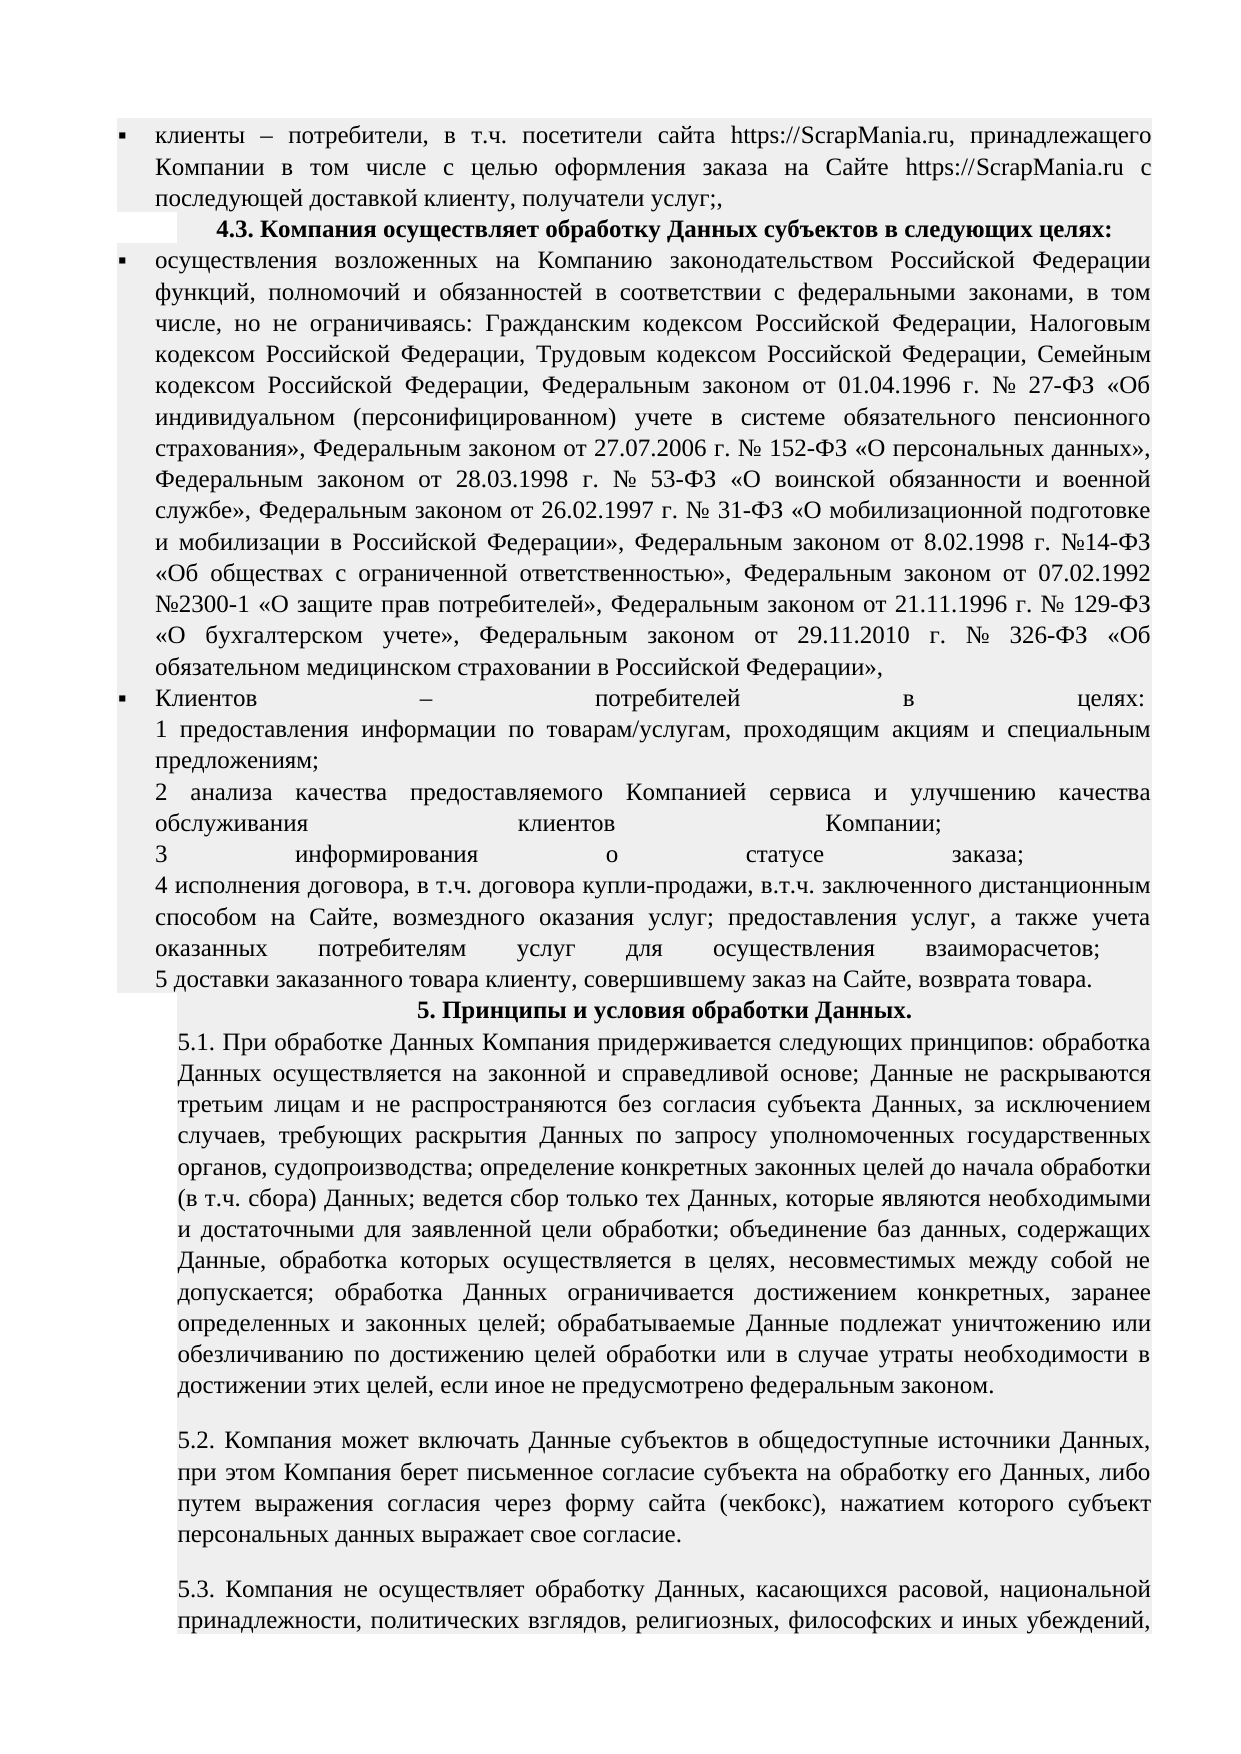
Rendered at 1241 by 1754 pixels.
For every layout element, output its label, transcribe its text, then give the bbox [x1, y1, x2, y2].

text 5. Принципы и условия обработки Данных. [177, 993, 1152, 1024]
text 5.2. Компания может включать Данные субъектов в общедоступные источники Данных, при этом Компания берет письменное согласие субъекта на обработку его Данных, либо путем выражения согласия через форму сайта (чекбокс), нажатием которого субъект персональных данных выражает свое согласие. [177, 1423, 1152, 1548]
text 5.1. При обработке Данных Компания придерживается следующих принципов: обработка Данных осуществляется на законной и справедливой основе; Данные не раскрываются третьим лицам и не распространяются без согласия субъекта Данных, за исключением случаев, требующих раскрытия Данных по запросу уполномоченных государственных органов, судопроизводства; определение конкретных законных целей до начала обработки (в т.ч. сбора) Данных; ведется сбор только тех Данных, которые являются необходимыми и достаточными для заявленной цели обработки; объединение баз данных, содержащих Данные, обработка которых осуществляется в целях, несовместимых между собой не допускается; обработка Данных ограничивается достижением конкретных, заранее определенных и законных целей; обрабатываемые Данные подлежат уничтожению или обезличиванию по достижению целей обработки или в случае утраты необходимости в достижении этих целей, если иное не предусмотрено федеральным законом. [177, 1024, 1152, 1399]
list клиенты – потребители, в т.ч. посетители сайта https://ScrapMania.ru, принадлежащего Компании в том числе с целью оформления заказа на Сайте https://ScrapMania.ru с последующей доставкой клиенту, получатели услуг;, [117, 118, 1152, 212]
list осуществления возложенных на Компанию законодательством Российской Федерации функций, полномочий и обязанностей в соответствии с федеральными законами, в том числе, но не ограничиваясь: Гражданским кодексом Российской Федерации, Налоговым кодексом Российской Федерации, Трудовым кодексом Российской Федерации, Семейным кодексом Российской Федерации, Федеральным законом от 01.04.1996 г. № 27-ФЗ «Об индивидуальном (персонифицированном) учете в системе обязательного пенсионного страхования», Федеральным законом от 27.07.2006 г. № 152-ФЗ «О персональных данных», Федеральным законом от 28.03.1998 г. № 53-ФЗ «О воинской обязанности и военной службе», Федеральным законом от 26.02.1997 г. № 31-ФЗ «О мобилизационной подготовке и мобилизации в Российской Федерации», Федеральным законом от 8.02.1998 г. №14-ФЗ «Об обществах с ограниченной ответственностью», Федеральным законом от 07.02.1992 №2300-1 «О защите прав потребителей», Федеральным законом от 21.11.1996 г. № 129-ФЗ «О бухгалтерском учете», Федеральным законом от 29.11.2010 г. № 326-ФЗ «Об обязательном медицинском страховании в Российской Федерации», [117, 243, 1152, 681]
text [177, 1571, 1152, 1634]
list Клиентов – потребителей в целях: 1 предоставления информации по товарам/услугам, проходящим акциям и специальным предложениям; 2 анализа качества предоставляемого Компанией сервиса и улучшению качества обслуживания клиентов Компании; 3 информирования о статусе заказа; 4 исполнения договора, в т.ч. договора купли-продажи, в.т.ч. заключенного дистанционным способом на Сайте, возмездного оказания услуг; предоставления услуг, а также учета оказанных потребителям услуг для осуществления взаиморасчетов; 5 доставки заказанного товара клиенту, совершившему заказ на Сайте, возврата товара. [117, 681, 1152, 993]
text 4.3. Компания осуществляет обработку Данных субъектов в следующих целях: [177, 212, 1152, 243]
